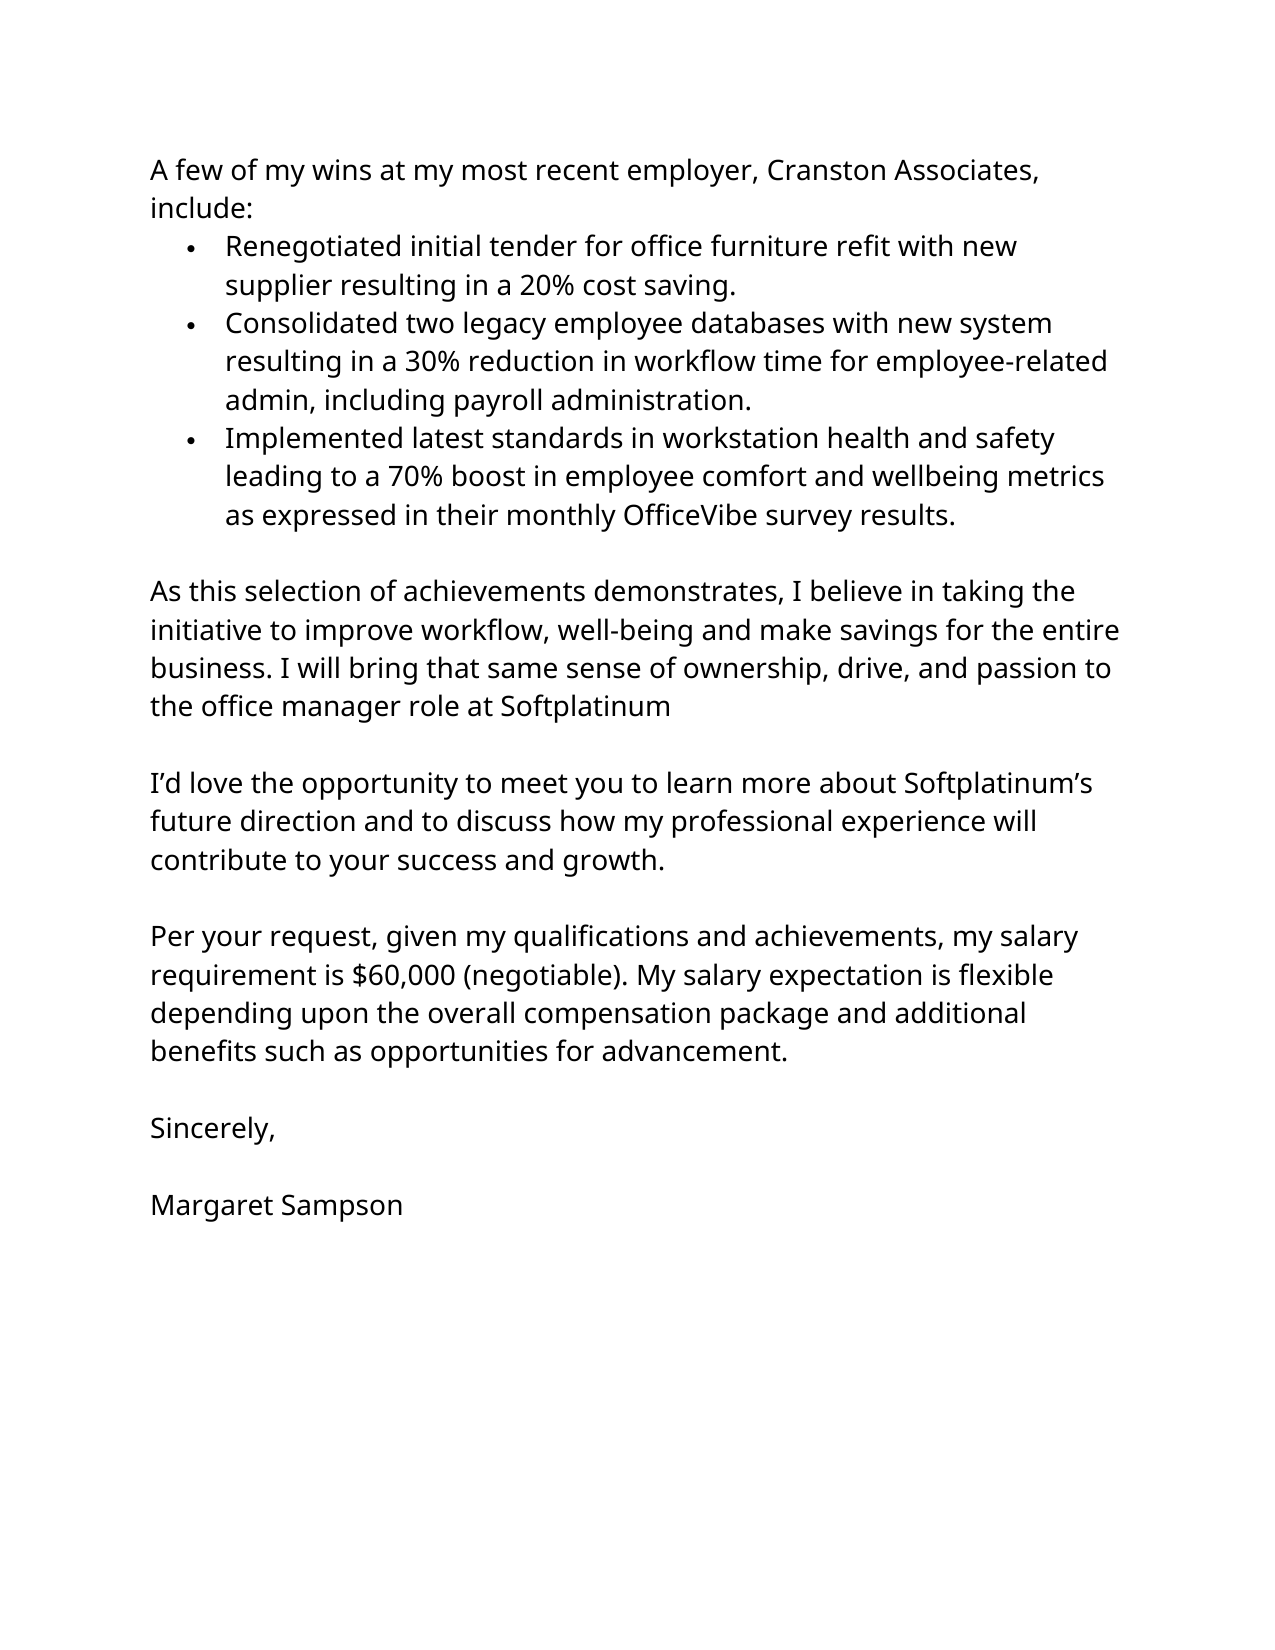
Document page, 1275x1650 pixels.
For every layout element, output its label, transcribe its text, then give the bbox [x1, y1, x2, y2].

list Renegotiated initial tender for office furniture refit with new supplier resulting in a 20% cost saving. [187, 227, 1125, 303]
text A few of my wins at my most recent employer, Cranston Associates, include: [150, 150, 1125, 227]
text Sincerely, [150, 1108, 1125, 1147]
text As this selection of achievements demonstrates, I believe in taking the initiative to improve workflow, well-being and make savings for the entire business. I will bring that same sense of ownership, drive, and passion to the office manager role at Softplatinum [150, 572, 1125, 725]
text Per your request, given my qualifications and achievements, my salary requirement is $60,000 (negotiable). My salary expectation is flexible depending upon the overall compensation package and additional benefits such as opportunities for advancement. [150, 917, 1125, 1070]
text Margaret Sampson [150, 1185, 1125, 1223]
text I’d love the opportunity to meet you to learn more about Softplatinum’s future direction and to discuss how my professional experience will contribute to your success and growth. [150, 763, 1125, 878]
list Consolidated two legacy employee databases with new system resulting in a 30% reduction in workflow time for employee-related admin, including payroll administration. [187, 303, 1125, 418]
list Implemented latest standards in workstation health and safety leading to a 70% boost in employee comfort and wellbeing metrics as expressed in their monthly OfficeVibe survey results. [187, 418, 1125, 533]
